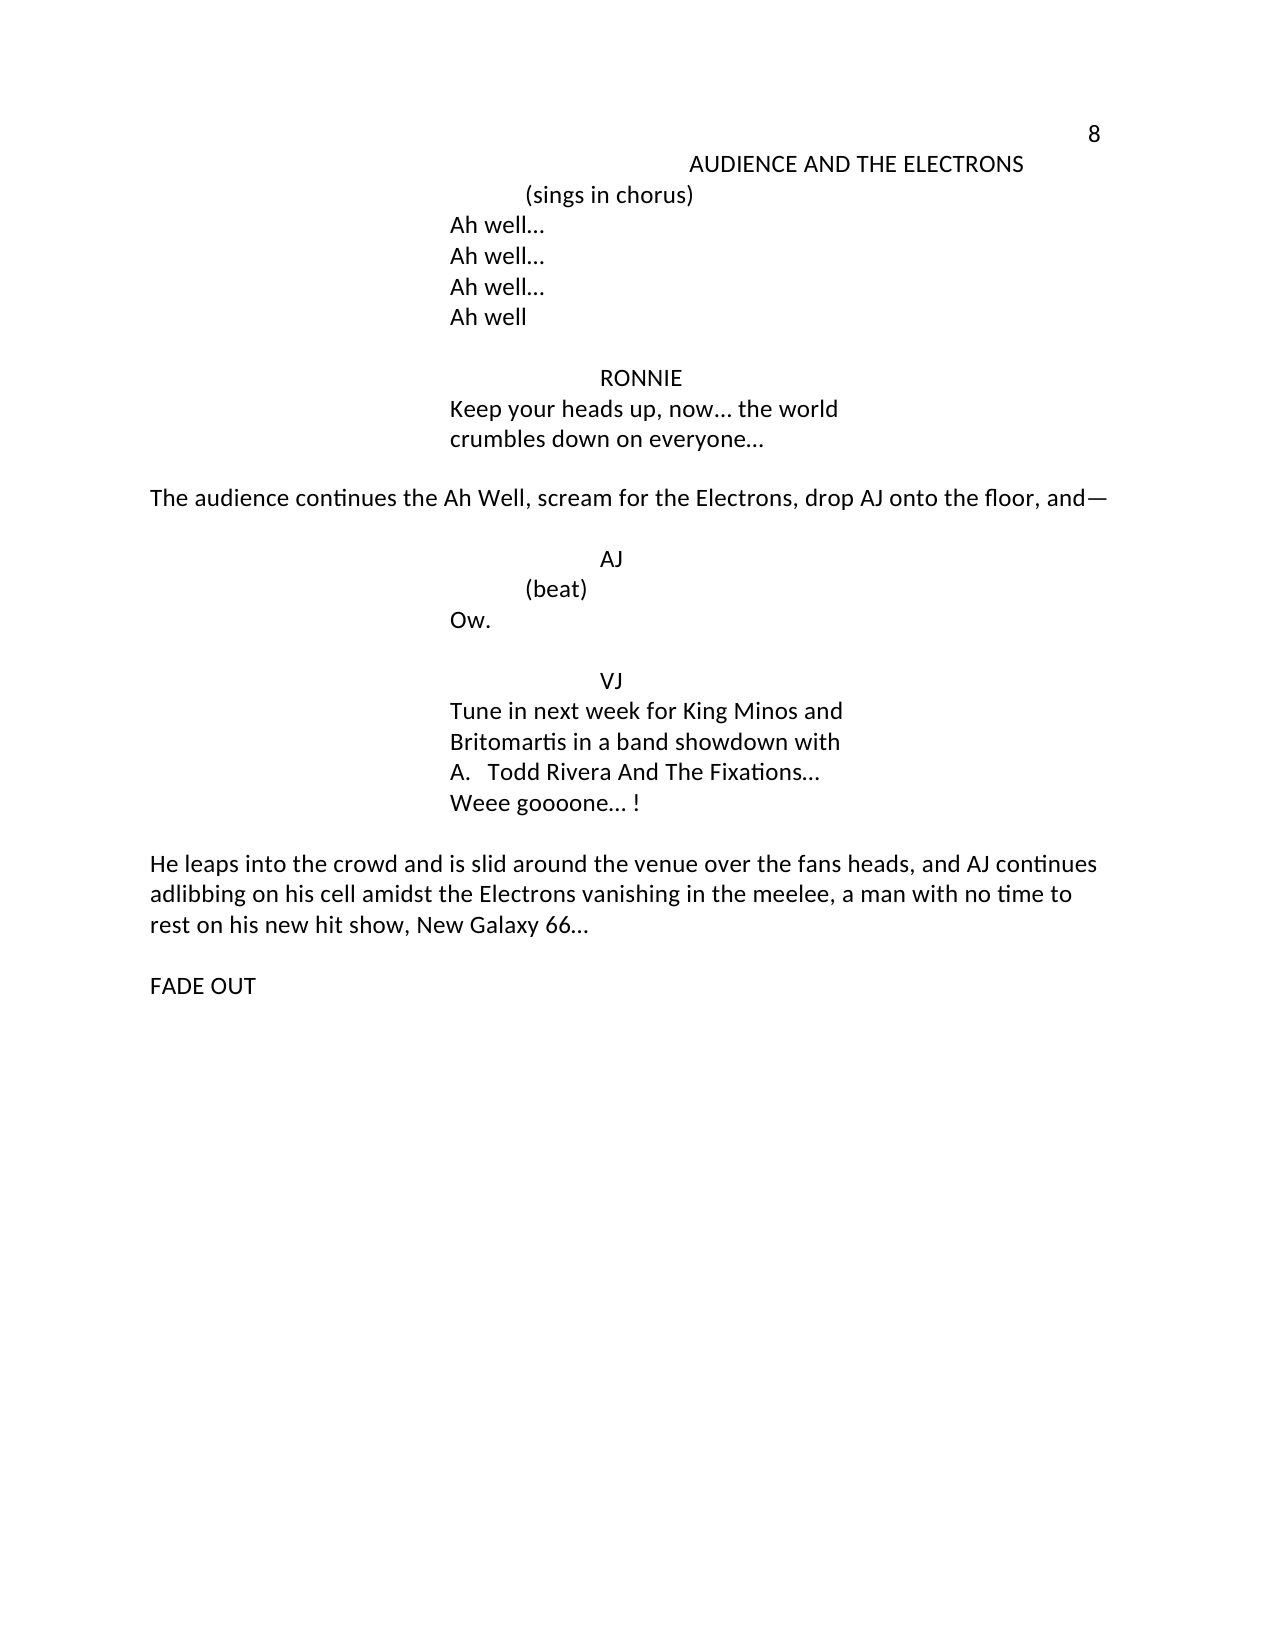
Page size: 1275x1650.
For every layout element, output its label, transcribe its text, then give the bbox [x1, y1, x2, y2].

text RONNIE [150, 362, 1114, 393]
text 8 AUDIENCE AND THE ELECTRONS [150, 118, 1114, 179]
list Todd Rivera And The Fixations… [450, 757, 1114, 787]
text He leaps into the crowd and is slid around the venue over the fans heads, and AJ continues adlibbing on his cell amidst the Electrons vanishing in the meelee, a man with no time to rest on his new hit show, New Galaxy 66… [150, 848, 1114, 940]
text Ow. [150, 604, 1114, 634]
text Ah well… [150, 240, 1114, 271]
text Ah well… [150, 210, 1114, 240]
text (beat) [150, 573, 1114, 604]
text Tune in next week for King Minos and [150, 696, 1114, 726]
text Keep your heads up, now… the world [150, 393, 1114, 423]
text Ah well [150, 301, 1114, 332]
text Ah well… [150, 271, 1114, 301]
text Weee goooone… ! [450, 787, 1114, 818]
text The audience continues the Ah Well, scream for the Electrons, drop AJ onto the floor, and— [150, 482, 1114, 512]
text (sings in chorus) [150, 179, 1114, 210]
text crumbles down on everyone… [150, 423, 1114, 454]
text Britomartis in a band showdown with [150, 726, 1114, 757]
text VJ [150, 665, 1114, 696]
text FADE OUT [150, 970, 1114, 1001]
text AJ [150, 543, 1114, 573]
